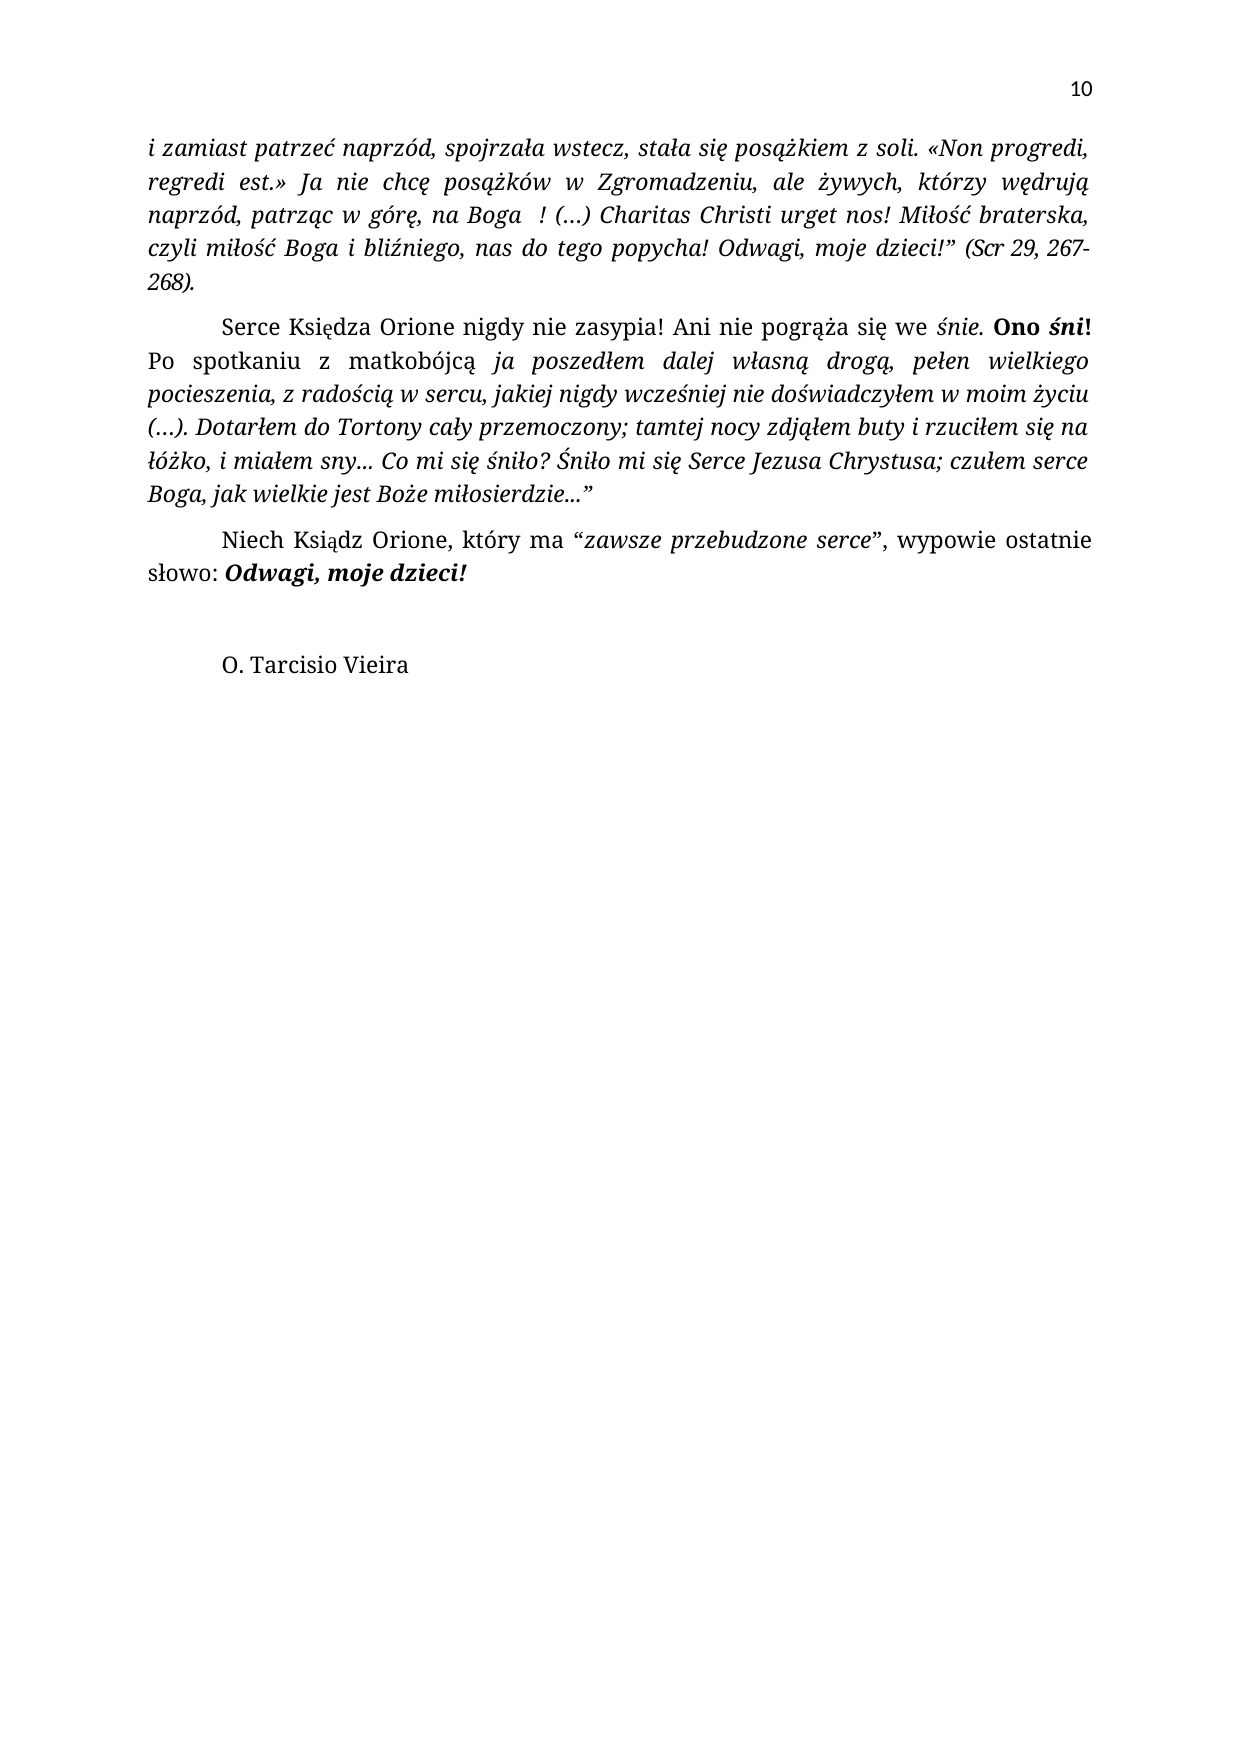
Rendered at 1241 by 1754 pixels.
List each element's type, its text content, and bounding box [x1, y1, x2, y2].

text Serce Księdza Orione nigdy nie zasypia! Ani nie pogrąża się we śnie. Ono śni! Po spotkaniu z matkobójcą ja poszedłem dalej własną drogą, pełen wielkiego pocieszenia, z radością w sercu, jakiej nigdy wcześniej nie doświadczyłem w moim życiu (…). Dotarłem do Tortony cały przemoczony; tamtej nocy zdjąłem buty i rzuciłem się na łóżko, i miałem sny... Co mi się śniło? Śniło mi się Serce Jezusa Chrystusa; czułem serce Boga, jak wielkie jest Boże miłosierdzie...” [148, 309, 1092, 509]
text Niech Ksiądz Orione, który ma “zawsze przebudzone serce”, wypowie ostatnie słowo: Odwagi, moje dzieci! [148, 522, 1092, 588]
text O. Tarcisio Vieira [148, 647, 1092, 680]
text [148, 130, 1092, 297]
